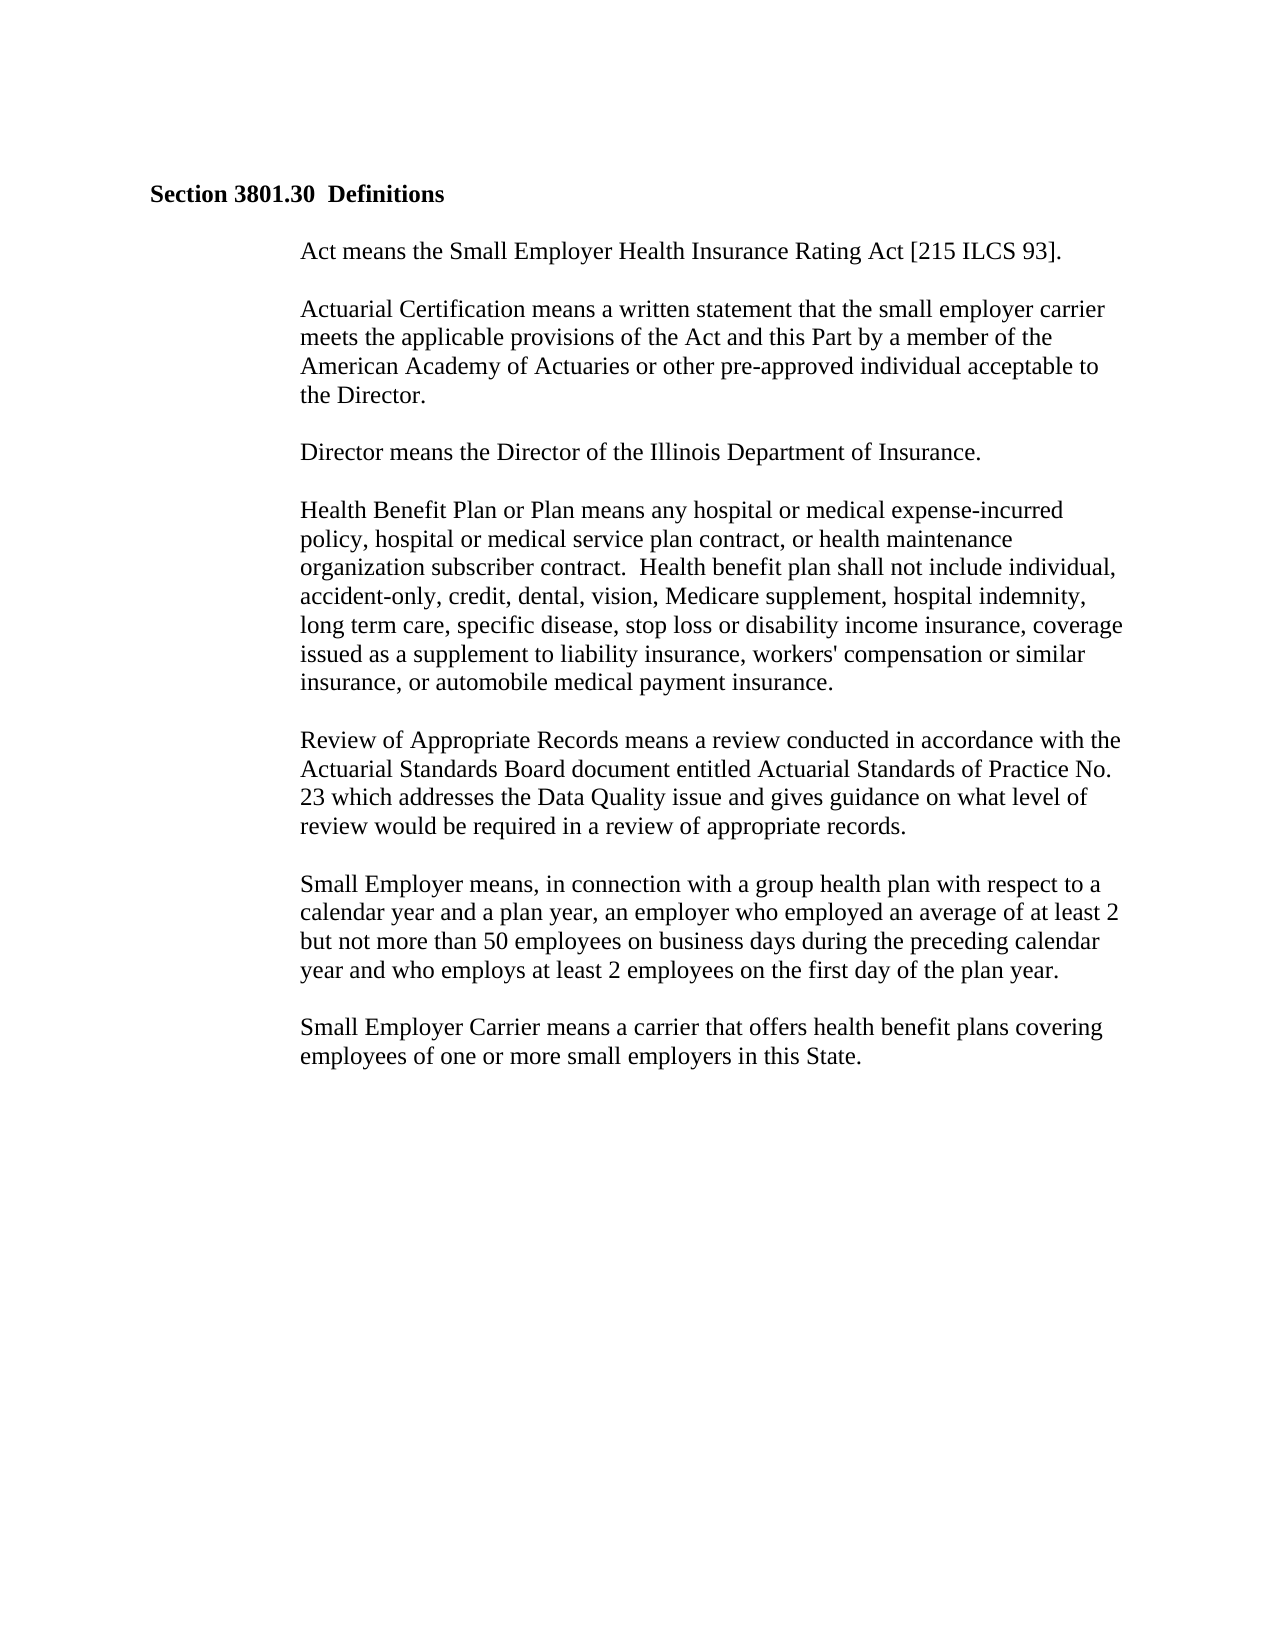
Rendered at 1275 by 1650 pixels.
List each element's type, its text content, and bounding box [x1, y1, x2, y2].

text Act means the Small Employer Health Insurance Rating Act [215 ILCS 93]. [225, 236, 1125, 265]
text Health Benefit Plan or Plan means any hospital or medical expense-incurred policy, hospital or medical service plan contract, or health maintenance organization subscriber contract. Health benefit plan shall not include individual, accident-only, credit, dental, vision, Medicare supplement, hospital indemnity, long term care, specific disease, stop loss or disability income insurance, coverage issued as a supplement to liability insurance, workers' compensation or similar insurance, or automobile medical payment insurance. [225, 495, 1125, 696]
text Small Employer means, in connection with a group health plan with respect to a calendar year and a plan year, an employer who employed an average of at least 2 but not more than 50 employees on business days during the preceding calendar year and who employs at least 2 employees on the first day of the plan year. [225, 869, 1125, 984]
text Director means the Director of the Illinois Department of Insurance. [225, 437, 1125, 466]
text Small Employer Carrier means a carrier that offers health benefit plans covering employees of one or more small employers in this State. [225, 1012, 1125, 1070]
text Actuarial Certification means a written statement that the small employer carrier meets the applicable provisions of the Act and this Part by a member of the American Academy of Actuaries or other pre-approved individual acceptable to the Director. [225, 294, 1125, 409]
text Review of Appropriate Records means a review conducted in accordance with the Actuarial Standards Board document entitled Actuarial Standards of Practice No. 23 which addresses the Data Quality issue and gives guidance on what level of review would be required in a review of appropriate records. [225, 725, 1125, 840]
text Section 3801.30 Definitions [150, 179, 1125, 207]
